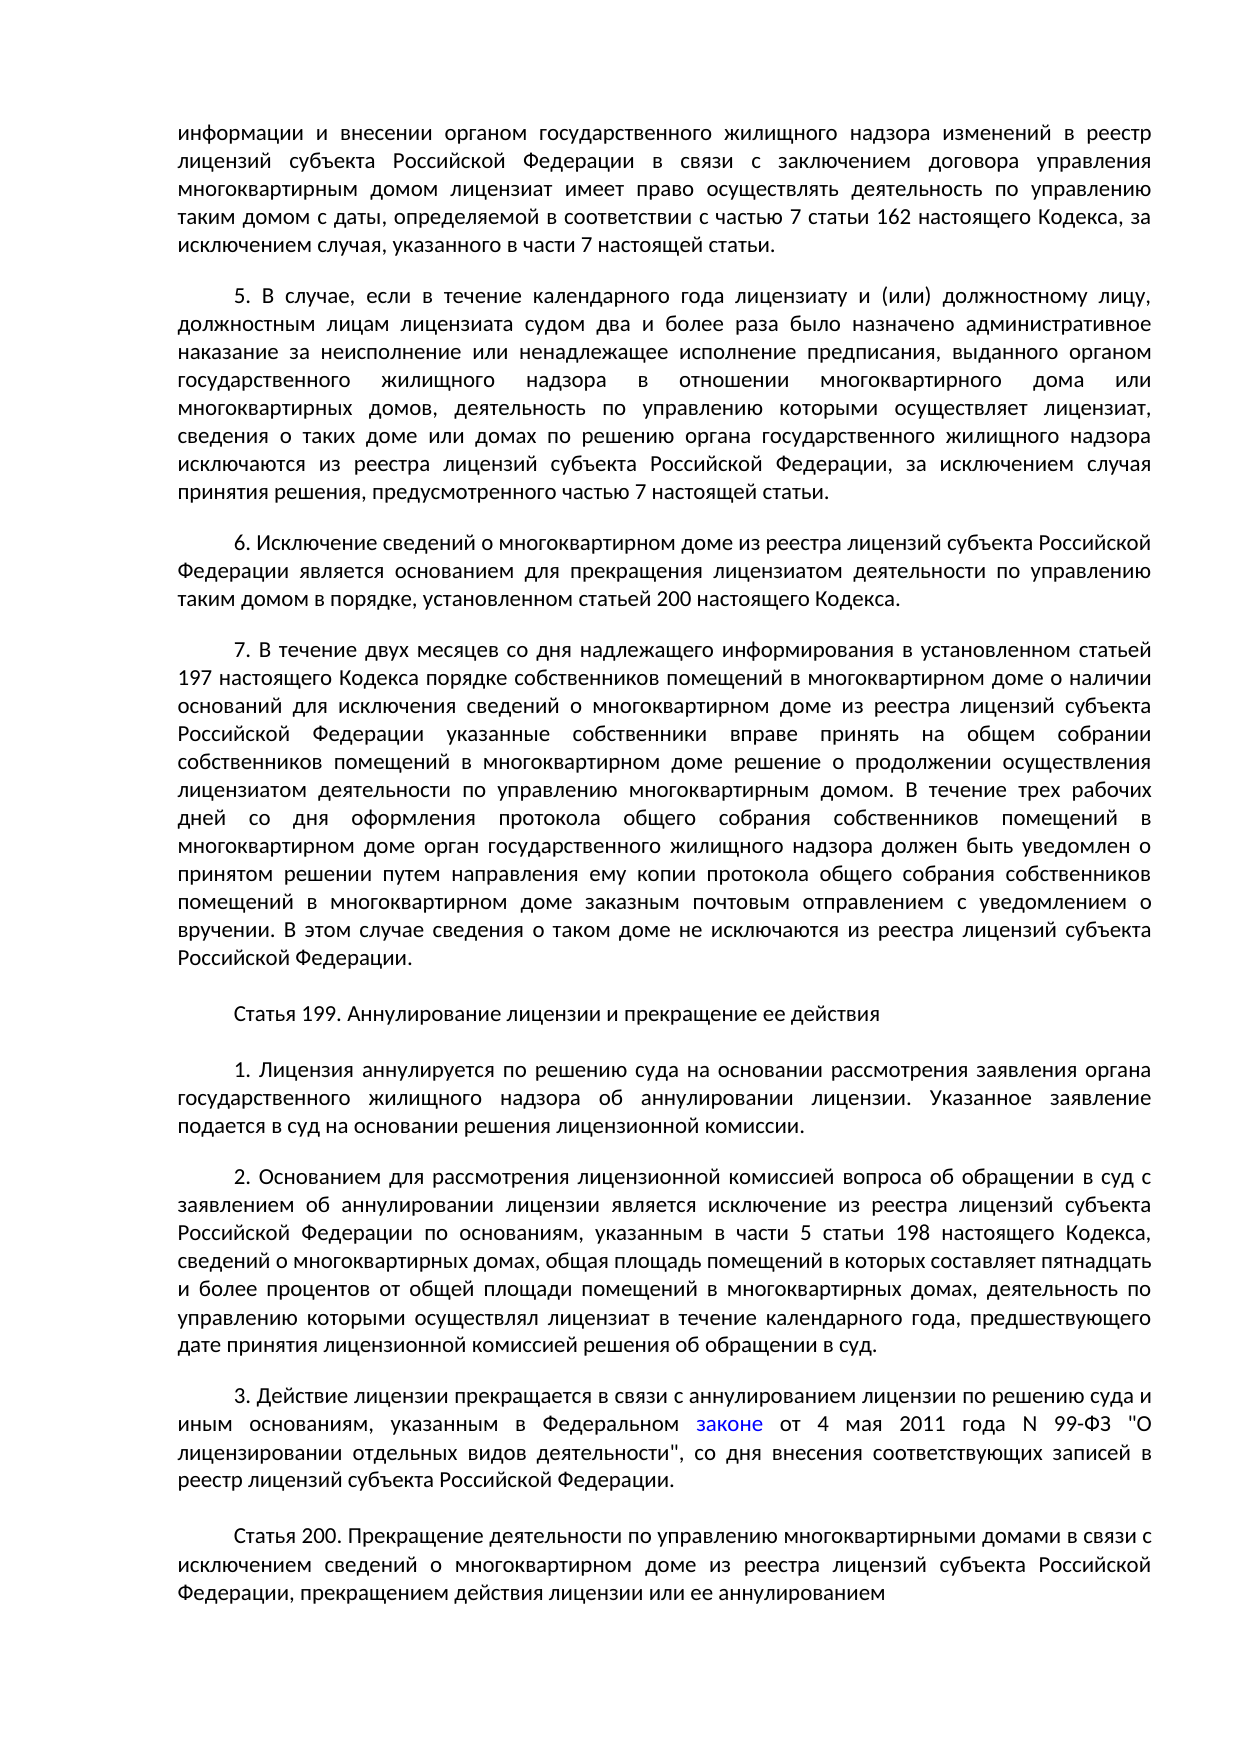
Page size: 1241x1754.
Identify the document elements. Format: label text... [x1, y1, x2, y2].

text Статья 200. Прекращение деятельности по управлению многоквартирными домами в связи с исключением сведений о многоквартирном доме из реестра лицензий субъекта Российской Федерации, прекращением действия лицензии или ее аннулированием [177, 1522, 1152, 1606]
text 2. Основанием для рассмотрения лицензионной комиссией вопроса об обращении в суд с заявлением об аннулировании лицензии является исключение из реестра лицензий субъекта Российской Федерации по основаниям, указанным в части 5 статьи 198 настоящего Кодекса, сведений о многоквартирных домах, общая площадь помещений в которых составляет пятнадцать и более процентов от общей площади помещений в многоквартирных домах, деятельность по управлению которыми осуществлял лицензиат в течение календарного года, предшествующего дате принятия лицензионной комиссией решения об обращении в суд. [177, 1162, 1152, 1359]
text 5. В случае, если в течение календарного года лицензиату и (или) должностному лицу, должностным лицам лицензиата судом два и более раза было назначено административное наказание за неисполнение или ненадлежащее исполнение предписания, выданного органом государственного жилищного надзора в отношении многоквартирного дома или многоквартирных домов, деятельность по управлению которыми осуществляет лицензиат, сведения о таких доме или домах по решению органа государственного жилищного надзора исключаются из реестра лицензий субъекта Российской Федерации, за исключением случая принятия решения, предусмотренного частью 7 настоящей статьи. [177, 281, 1152, 505]
text Статья 199. Аннулирование лицензии и прекращение ее действия [177, 999, 1152, 1027]
text 6. Исключение сведений о многоквартирном доме из реестра лицензий субъекта Российской Федерации является основанием для прекращения лицензиатом деятельности по управлению таким домом в порядке, установленном статьей 200 настоящего Кодекса. [177, 528, 1152, 612]
text 7. В течение двух месяцев со дня надлежащего информирования в установленном статьей 197 настоящего Кодекса порядке собственников помещений в многоквартирном доме о наличии оснований для исключения сведений о многоквартирном доме из реестра лицензий субъекта Российской Федерации указанные собственники вправе принять на общем собрании собственников помещений в многоквартирном доме решение о продолжении осуществления лицензиатом деятельности по управлению многоквартирным домом. В течение трех рабочих дней со дня оформления протокола общего собрания собственников помещений в многоквартирном доме орган государственного жилищного надзора должен быть уведомлен о принятом решении путем направления ему копии протокола общего собрания собственников помещений в многоквартирном доме заказным почтовым отправлением с уведомлением о вручении. В этом случае сведения о таком доме не исключаются из реестра лицензий субъекта Российской Федерации. [177, 635, 1152, 971]
text 1. Лицензия аннулируется по решению суда на основании рассмотрения заявления органа государственного жилищного надзора об аннулировании лицензии. Указанное заявление подается в суд на основании решения лицензионной комиссии. [177, 1056, 1152, 1139]
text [177, 118, 1152, 258]
text 3. Действие лицензии прекращается в связи с аннулированием лицензии по решению суда и иным основаниям, указанным в Федеральном законе от 4 мая 2011 года N 99-ФЗ "О лицензировании отдельных видов деятельности", со дня внесения соответствующих записей в реестр лицензий субъекта Российской Федерации. [177, 1382, 1152, 1494]
